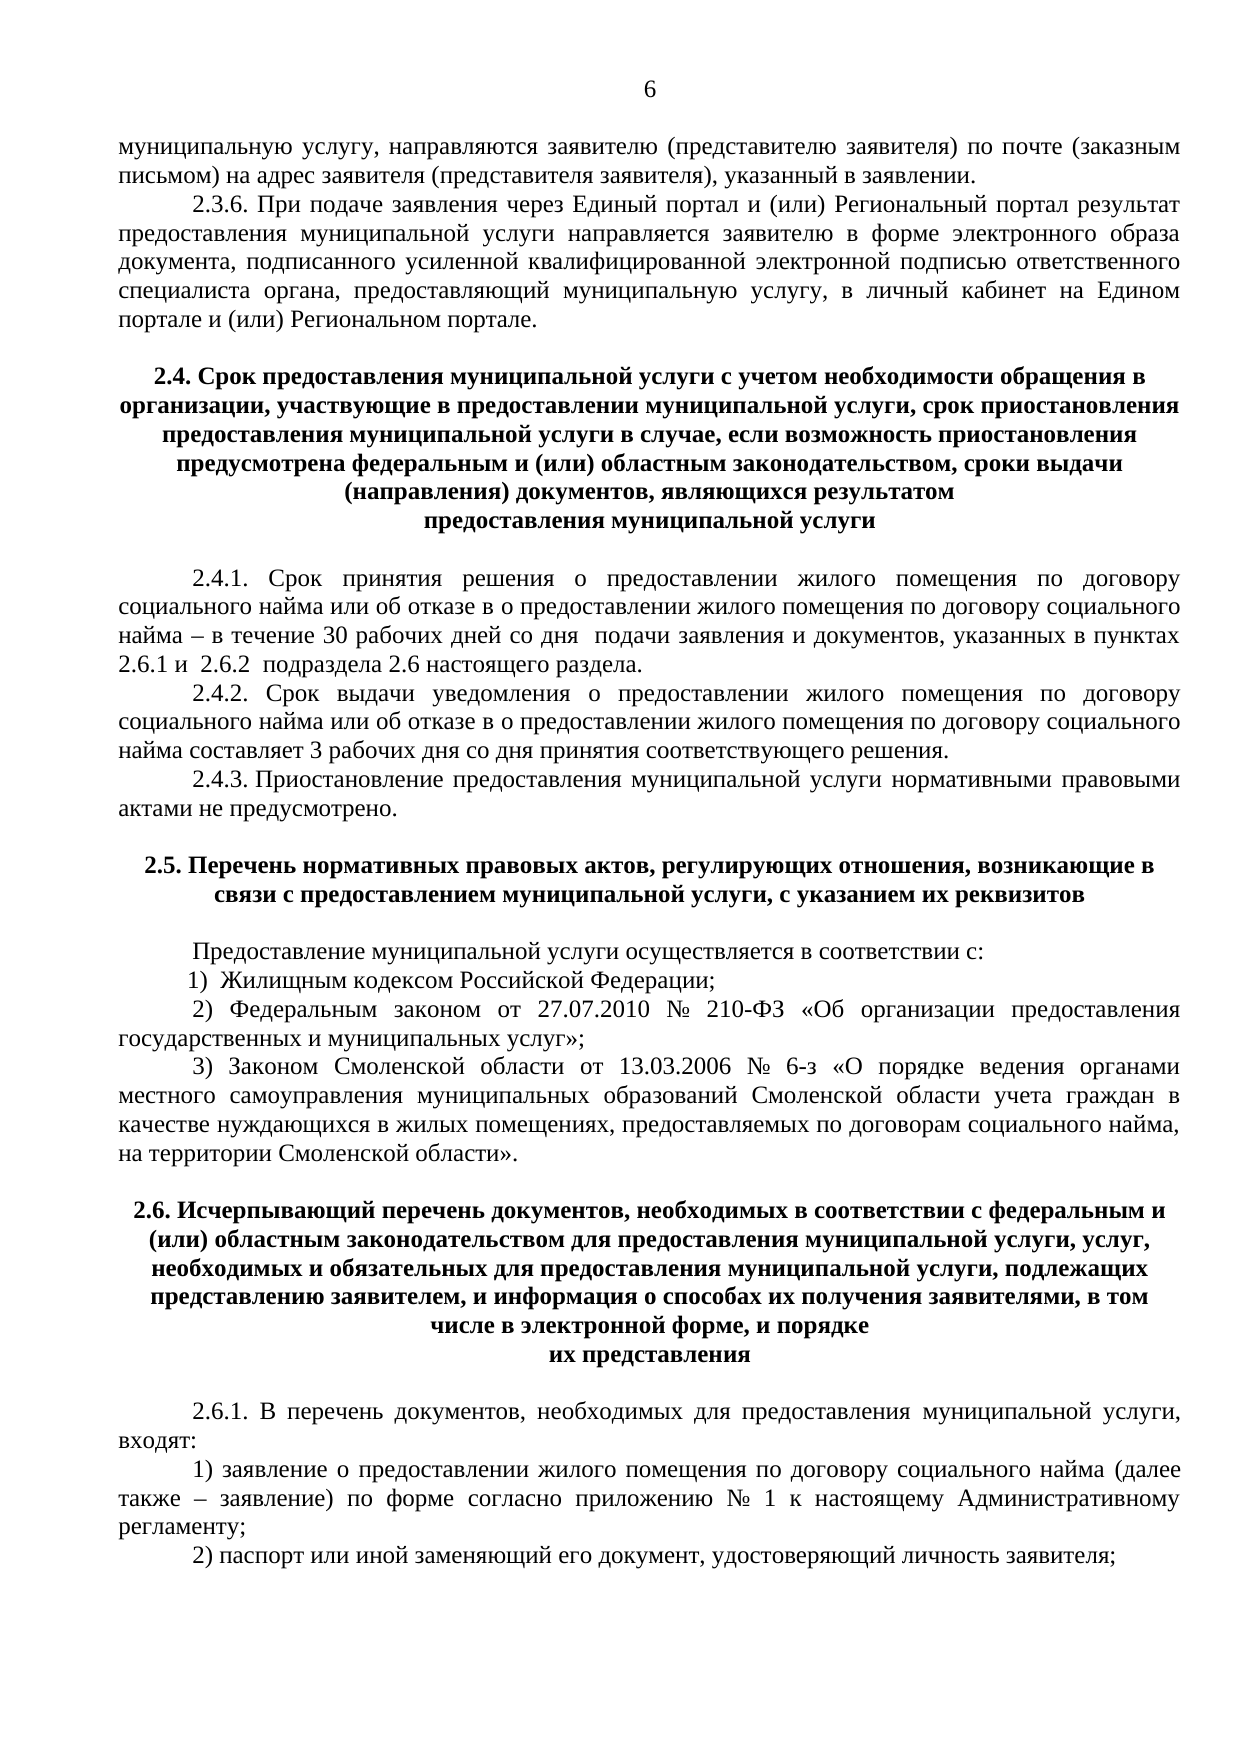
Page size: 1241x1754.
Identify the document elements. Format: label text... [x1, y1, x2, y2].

text 3) Законом Смоленской области от 13.03.2006 № 6-з «О порядке ведения органами местного самоуправления муниципальных образований Смоленской области учета граждан в качестве нуждающихся в жилых помещениях, предоставляемых по договорам социального найма, на территории Смоленской области». [118, 1051, 1181, 1166]
text предоставления муниципальной услуги [118, 505, 1181, 534]
text 1) Жилищным кодексом Российской Федерации; [118, 965, 1181, 994]
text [118, 131, 1181, 189]
text 1) заявление о предоставлении жилого помещения по договору социального найма (далее также – заявление) по форме согласно приложению № 1 к настоящему Административному регламенту; [118, 1454, 1181, 1540]
text 2.4. Срок предоставления муниципальной услуги с учетом необходимости обращения в организации, участвующие в предоставлении муниципальной услуги, срок приостановления предоставления муниципальной услуги в случае, если возможность приостановления предусмотрена федеральным и (или) областным законодательством, сроки выдачи (направления) документов, являющихся результатом [118, 361, 1181, 505]
text 2.6.1. В перечень документов, необходимых для предоставления муниципальной услуги, входят: [118, 1396, 1181, 1454]
text 2) Федеральным законом от 27.07.2010 № 210-ФЗ «Об организации предоставления государственных и муниципальных услуг»; [118, 994, 1181, 1051]
text их представления [118, 1339, 1181, 1368]
text Предоставление муниципальной услуги осуществляется в соответствии с: [118, 936, 1181, 965]
text 2) паспорт или иной заменяющий его документ, удостоверяющий личность заявителя; [118, 1540, 1181, 1569]
text 2.4.2. Срок выдачи уведомления о предоставлении жилого помещения по договору социального найма или об отказе в о предоставлении жилого помещения по договору социального найма составляет 3 рабочих дня со дня принятия соответствующего решения. [118, 678, 1181, 764]
text 2.4.3. Приостановление предоставления муниципальной услуги нормативными правовыми актами не предусмотрено. [118, 764, 1181, 821]
text 2.3.6. При подаче заявления через Единый портал и (или) Региональный портал результат предоставления муниципальной услуги направляется заявителю в форме электронного образа документа, подписанного усиленной квалифицированной электронной подписью ответственного специалиста органа, предоставляющий муниципальную услугу, в личный кабинет на Едином портале и (или) Региональном портале. [118, 189, 1181, 333]
text 2.4.1. Срок принятия решения о предоставлении жилого помещения по договору социального найма или об отказе в о предоставлении жилого помещения по договору социального найма – в течение 30 рабочих дней со дня подачи заявления и документов, указанных в пунктах 2.6.1 и 2.6.2 подраздела 2.6 настоящего раздела. [118, 563, 1181, 678]
text 2.6. Исчерпывающий перечень документов, необходимых в соответствии с федеральным и (или) областным законодательством для предоставления муниципальной услуги, услуг, необходимых и обязательных для предоставления муниципальной услуги, подлежащих представлению заявителем, и информация о способах их получения заявителями, в том числе в электронной форме, и порядке [118, 1195, 1181, 1339]
text 2.5. Перечень нормативных правовых актов, регулирующих отношения, возникающие в связи с предоставлением муниципальной услуги, с указанием их реквизитов [118, 850, 1181, 908]
